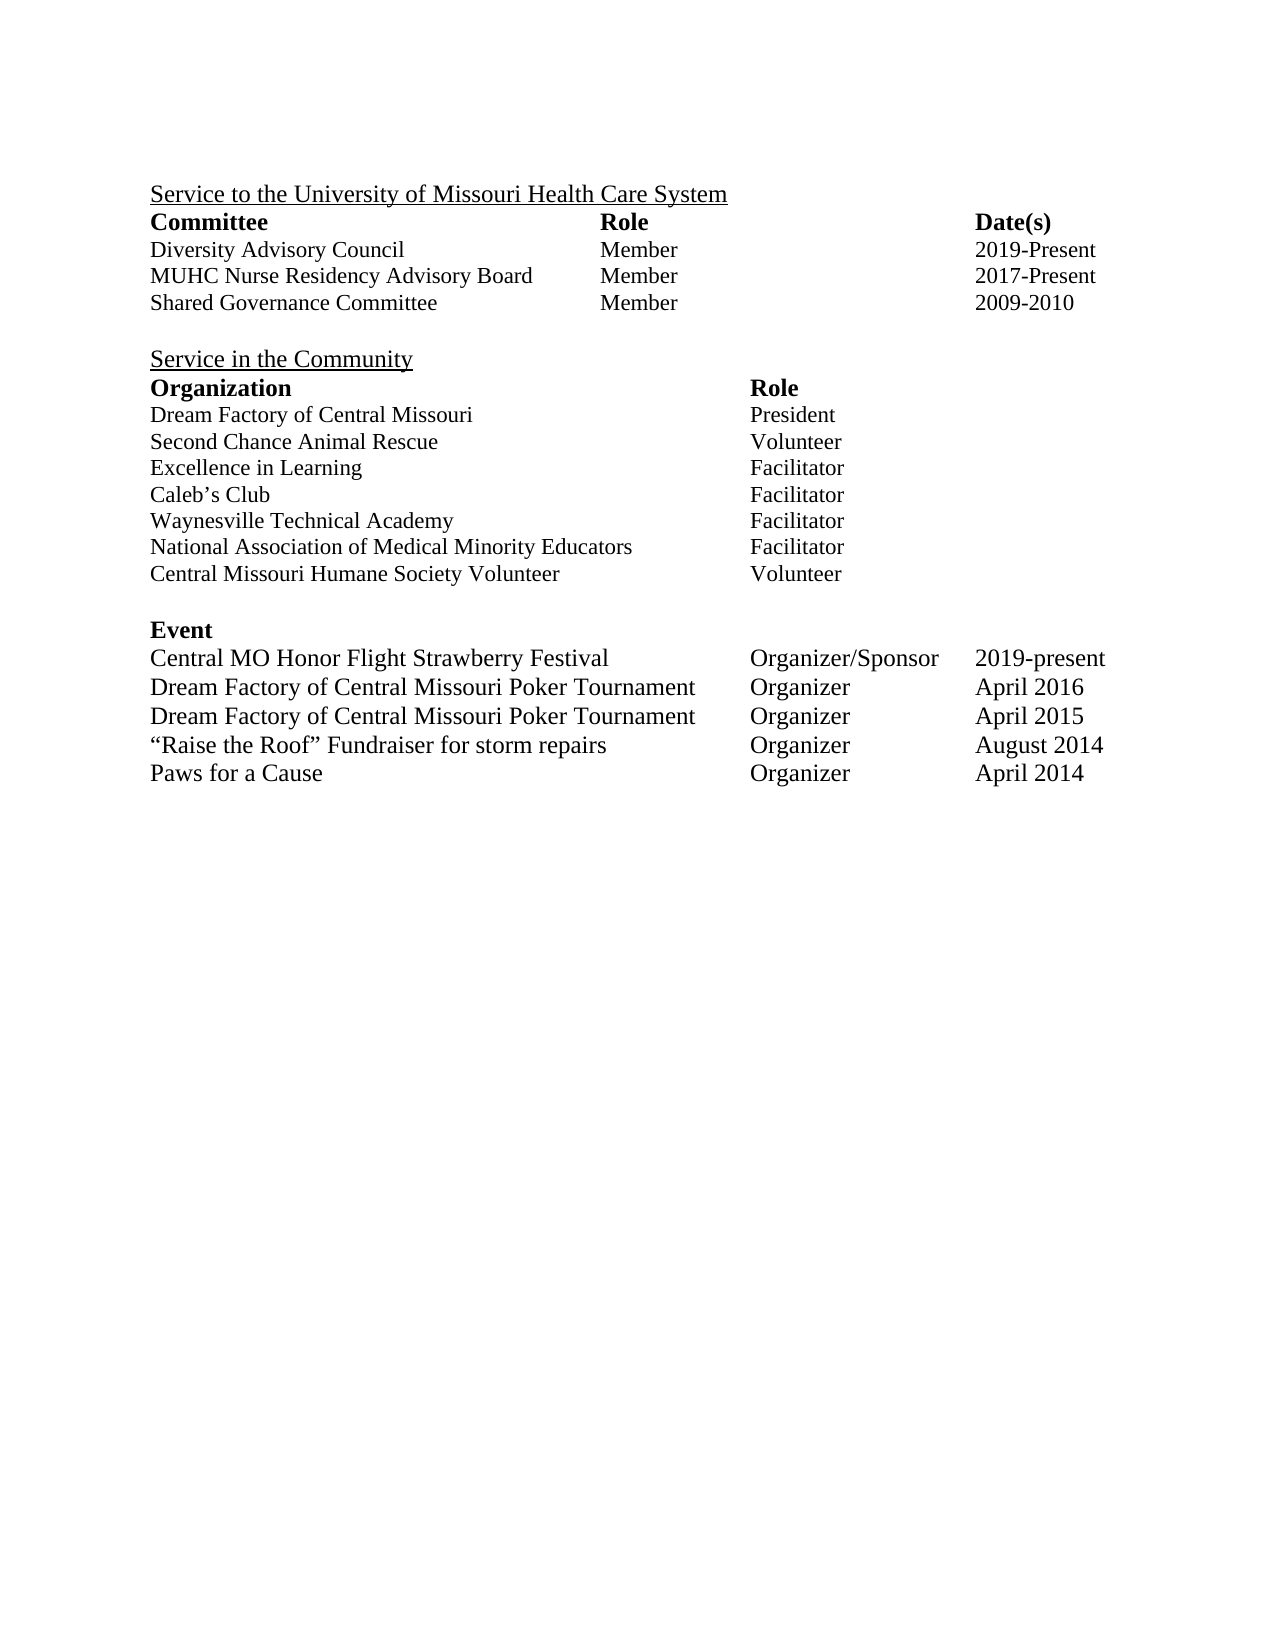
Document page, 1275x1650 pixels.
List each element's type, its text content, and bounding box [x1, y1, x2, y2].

text Dream Factory of Central Missouri Poker Tournament Organizer April 2015 [150, 701, 1125, 730]
text Service in the Community [150, 344, 1125, 373]
text Caleb’s Club Facilitator [150, 481, 1125, 507]
text Diversity Advisory Council Member 2019-Present [150, 236, 1125, 263]
text Committee Role Date(s) [150, 207, 1125, 236]
text Waynesville Technical Academy Facilitator [150, 507, 1125, 533]
text “Raise the Roof” Fundraiser for storm repairs Organizer August 2014 [150, 730, 1125, 758]
text Organization Role [150, 373, 1125, 402]
text Event [150, 615, 1125, 643]
text Paws for a Cause Organizer April 2014 [150, 758, 1125, 787]
text Shared Governance Committee Member 2009-2010 [150, 289, 1125, 315]
text Second Chance Animal Rescue Volunteer [150, 428, 1125, 454]
text Central MO Honor Flight Strawberry Festival Organizer/Sponsor 2019-present [150, 643, 1125, 672]
text Service to the University of Missouri Health Care System [150, 179, 1125, 207]
text Central Missouri Humane Society Volunteer Volunteer [150, 560, 1125, 586]
text MUHC Nurse Residency Advisory Board Member 2017-Present [150, 263, 1125, 289]
text National Association of Medical Minority Educators Facilitator [150, 533, 1125, 560]
text Dream Factory of Central Missouri Poker Tournament Organizer April 2016 [150, 672, 1125, 701]
text Dream Factory of Central Missouri President [150, 402, 1125, 428]
text Excellence in Learning Facilitator [150, 454, 1125, 481]
